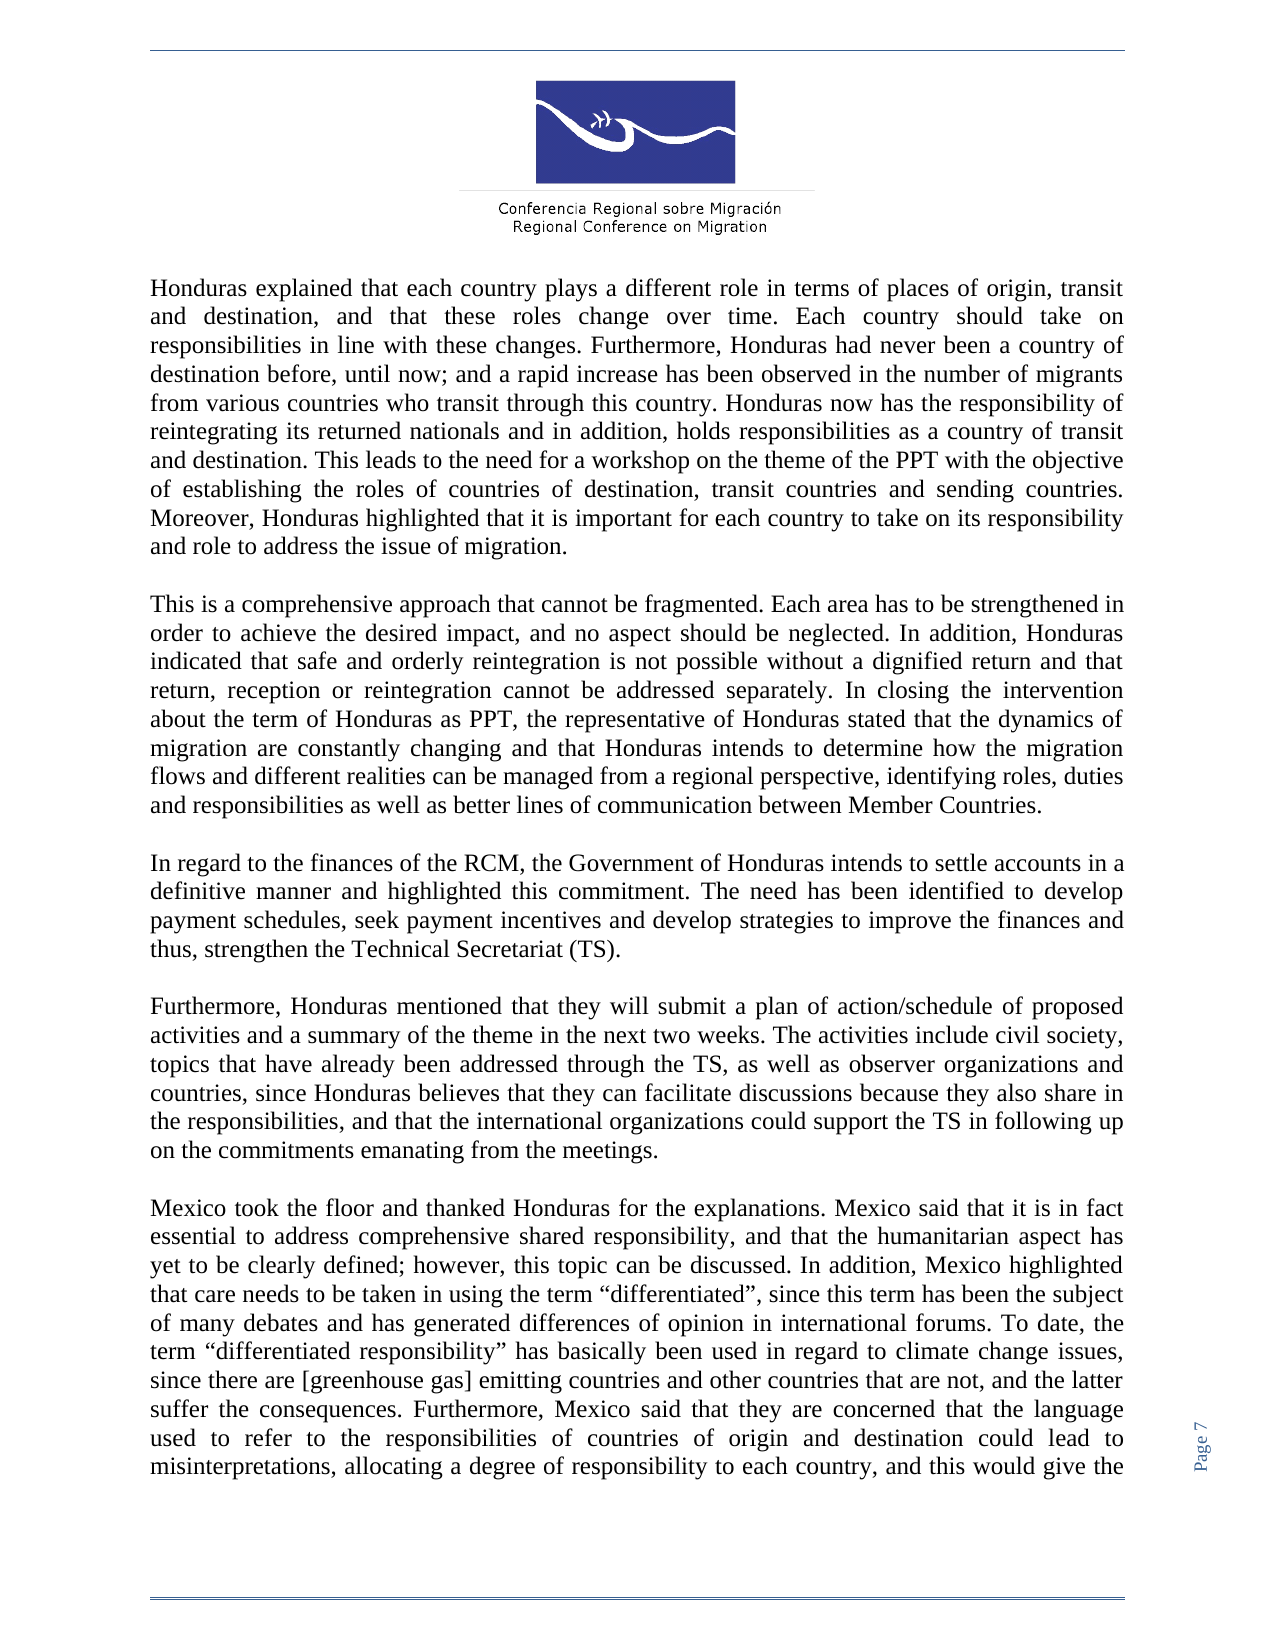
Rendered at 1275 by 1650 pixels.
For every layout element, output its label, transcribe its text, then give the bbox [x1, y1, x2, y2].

picture [455, 75, 820, 244]
text Furthermore, Honduras mentioned that they will submit a plan of action/schedule of proposed activities and a summary of the theme in the next two weeks. The activities include civil society, topics that have already been addressed through the TS, as well as observer organizations and countries, since Honduras believes that they can facilitate discussions because they also share in the responsibilities, and that the international organizations could support the TS in following up on the commitments emanating from the meetings. [150, 991, 1125, 1164]
text This is a comprehensive approach that cannot be fragmented. Each area has to be strengthened in order to achieve the desired impact, and no aspect should be neglected. In addition, Honduras indicated that safe and orderly reintegration is not possible without a dignified return and that return, reception or reintegration cannot be addressed separately. In closing the intervention about the term of Honduras as PPT, the representative of Honduras stated that the dynamics of migration are constantly changing and that Honduras intends to determine how the migration flows and different realities can be managed from a regional perspective, identifying roles, duties and responsibilities as well as better lines of communication between Member Countries. [150, 589, 1125, 819]
text Honduras explained that each country plays a different role in terms of places of origin, transit and destination, and that these roles change over time. Each country should take on responsibilities in line with these changes. Furthermore, Honduras had never been a country of destination before, until now; and a rapid increase has been observed in the number of migrants from various countries who transit through this country. Honduras now has the responsibility of reintegrating its returned nationals and in addition, holds responsibilities as a country of transit and destination. This leads to the need for a workshop on the theme of the PPT with the objective of establishing the roles of countries of destination, transit countries and sending countries. Moreover, Honduras highlighted that it is important for each country to take on its responsibility and role to address the issue of migration. [150, 273, 1125, 560]
text In regard to the finances of the RCM, the Government of Honduras intends to settle accounts in a definitive manner and highlighted this commitment. The need has been identified to develop payment schedules, seek payment incentives and develop strategies to improve the finances and thus, strengthen the Technical Secretariat (TS). [150, 848, 1125, 963]
